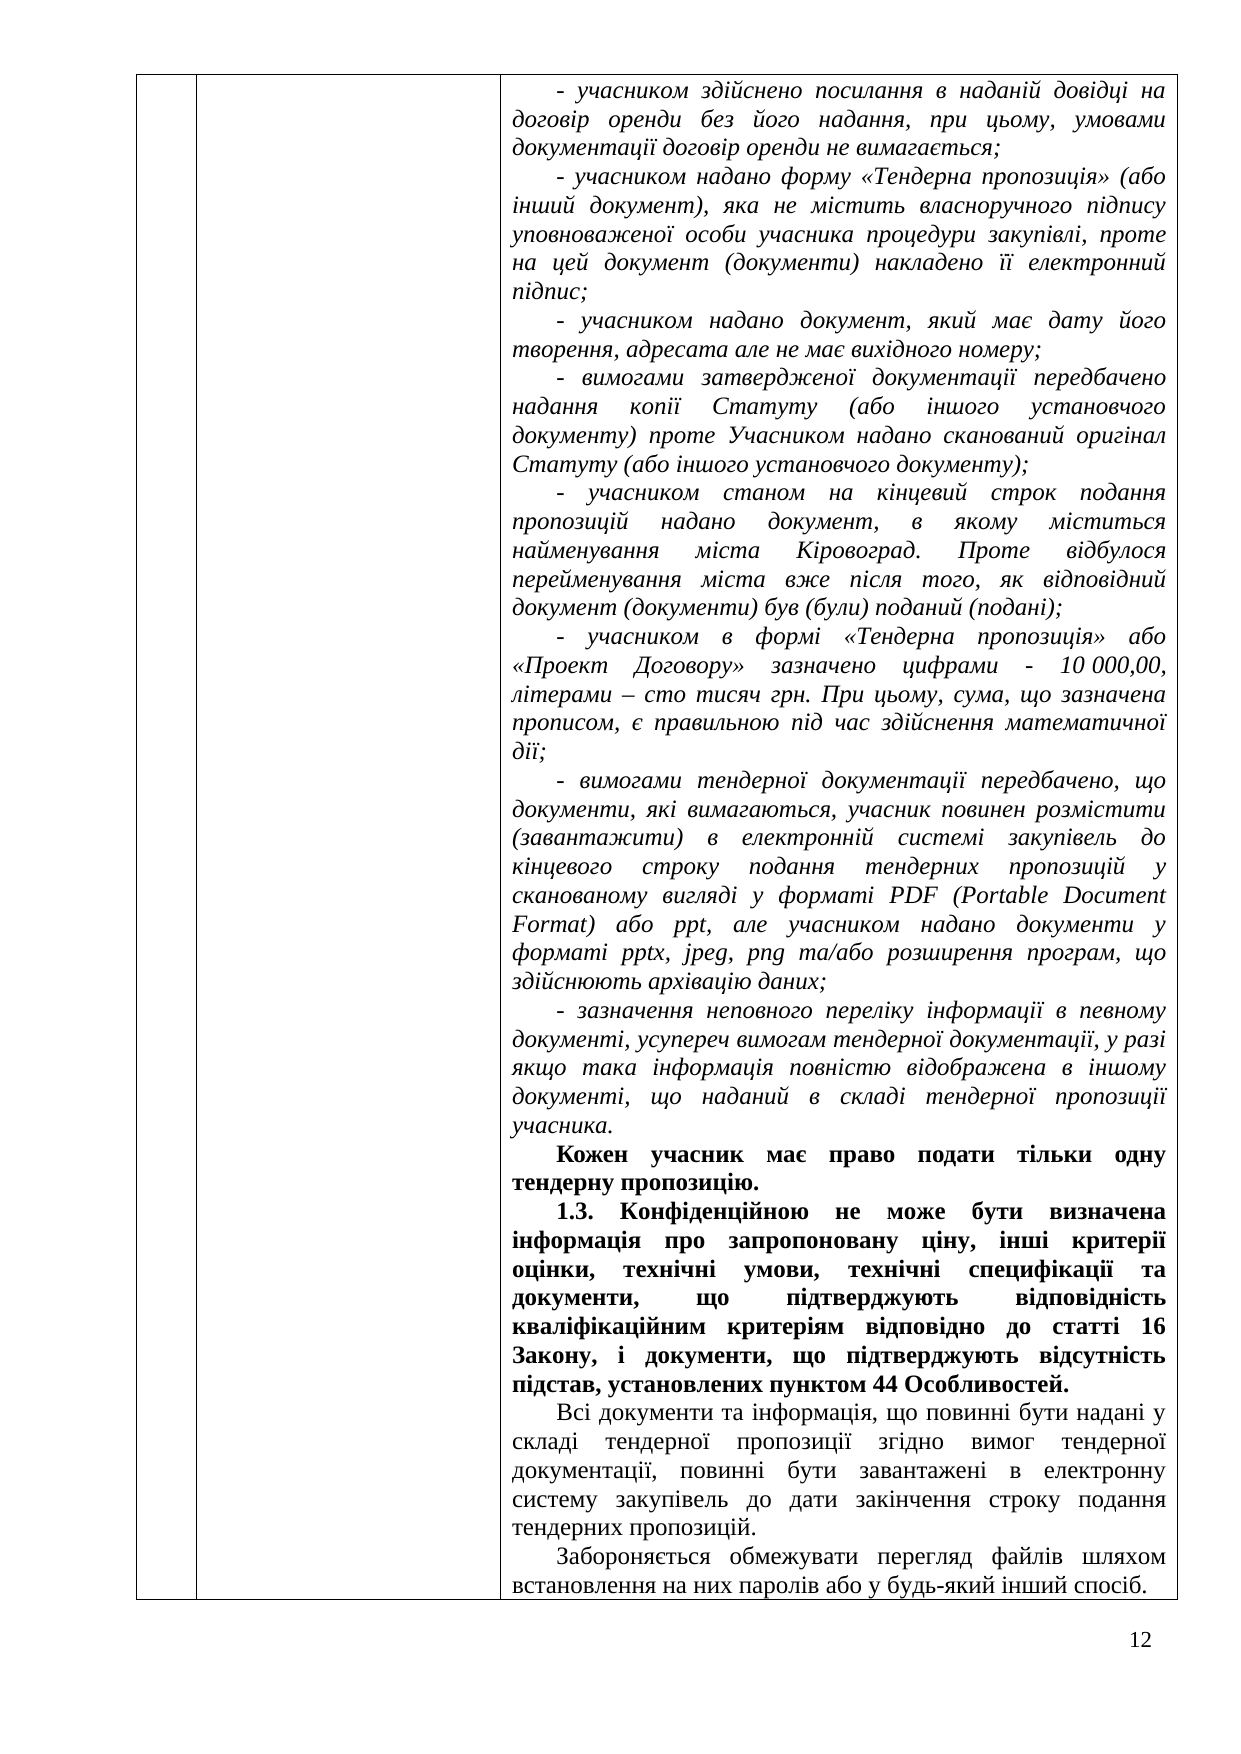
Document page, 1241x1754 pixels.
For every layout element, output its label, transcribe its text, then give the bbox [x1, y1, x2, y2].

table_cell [197, 75, 500, 1599]
table_cell 1 [137, 75, 196, 1599]
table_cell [501, 75, 1177, 1599]
